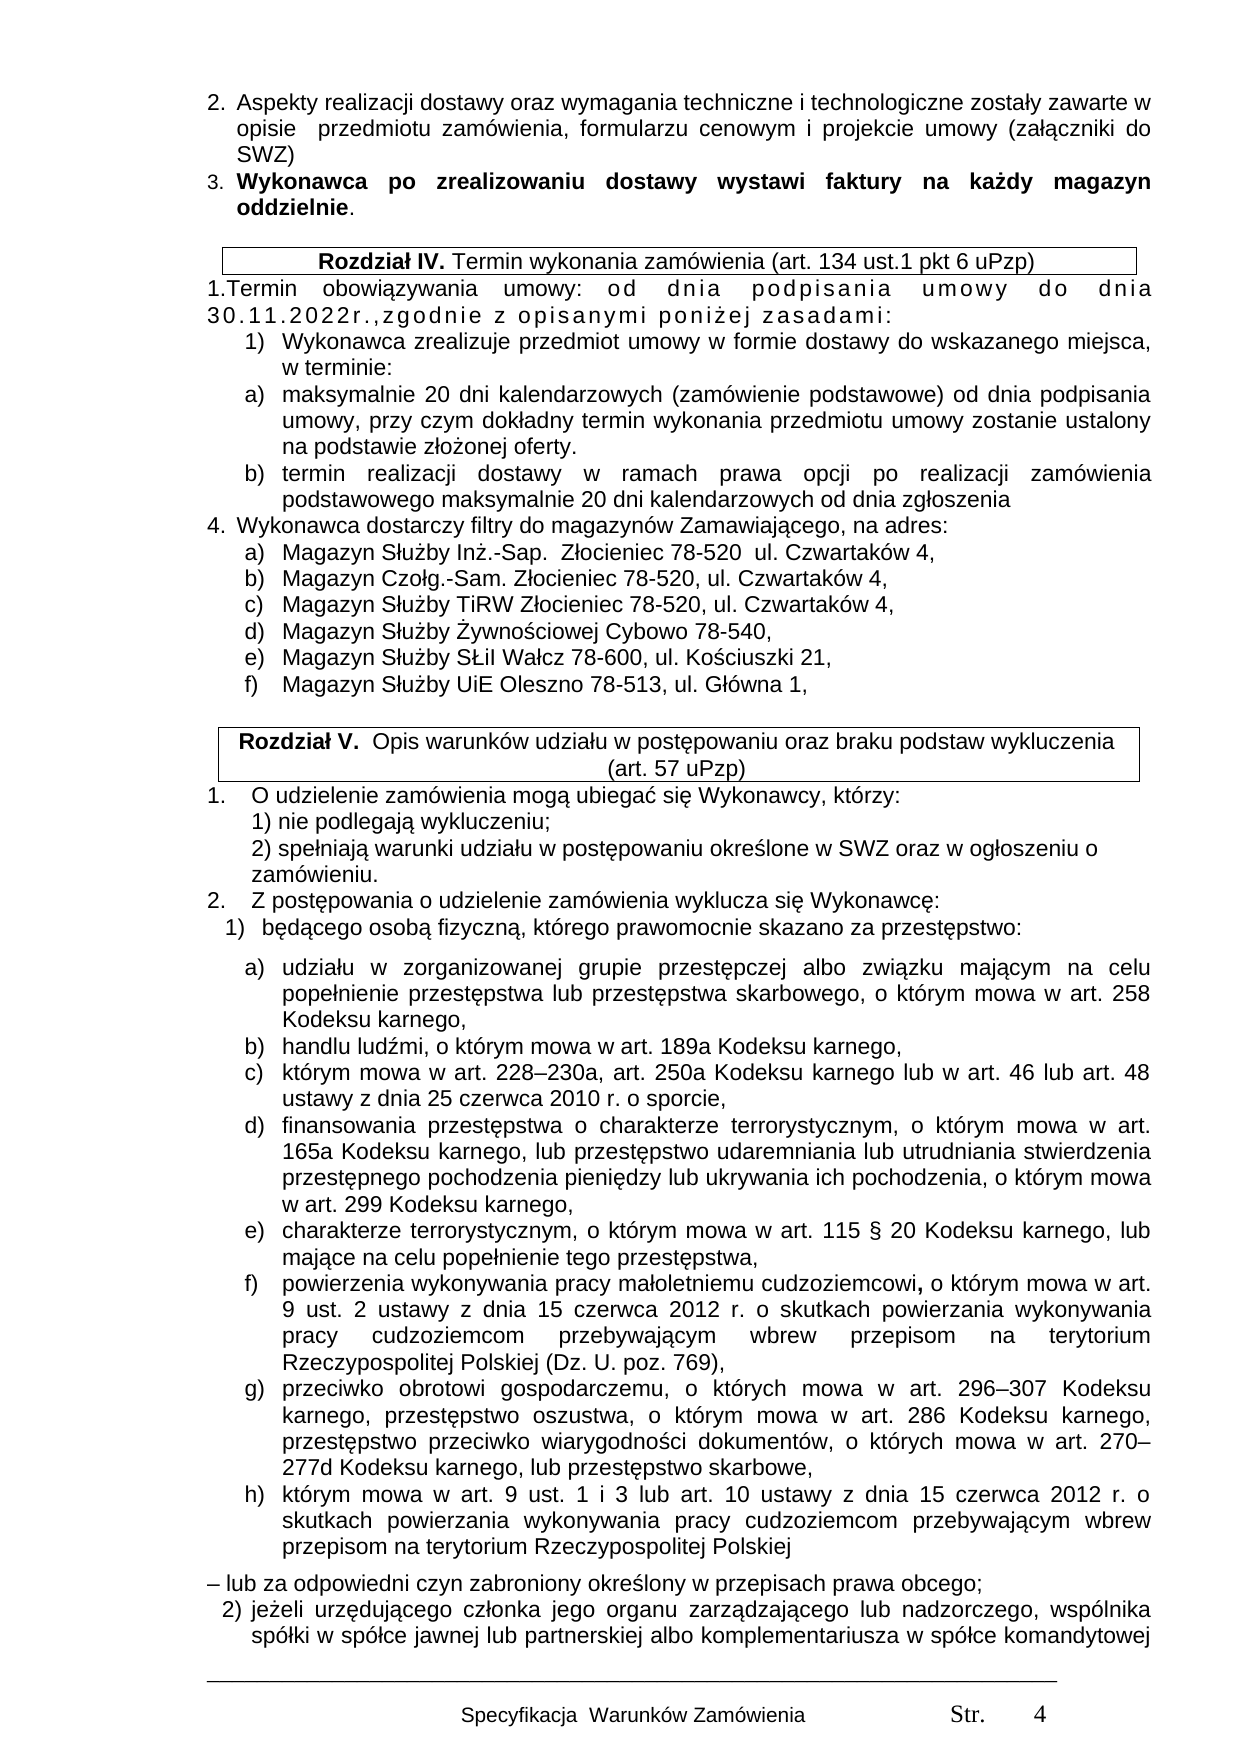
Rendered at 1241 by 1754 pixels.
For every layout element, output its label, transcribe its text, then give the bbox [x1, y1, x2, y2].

text 1) nie podlegają wykluczeniu; [251, 808, 1152, 834]
list Magazyn Służby Inż.-Sap. Złocieniec 78-520 ul. Czwartaków 4, [244, 539, 1152, 565]
list będącego osobą fizyczną, którego prawomocnie skazano za przestępstwo: [224, 914, 1152, 940]
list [222, 1596, 1152, 1649]
list finansowania przestępstwa o charakterze terrorystycznym, o którym mowa w art. 165a Kodeksu karnego, lub przestępstwo udaremniania lub utrudniania stwierdzenia przestępnego pochodzenia pieniędzy lub ukrywania ich pochodzenia, o którym mowa w art. 299 Kodeksu karnego, [244, 1112, 1152, 1217]
list Wykonawca po zrealizowaniu dostawy wystawi faktury na każdy magazyn oddzielnie. [207, 168, 1152, 220]
text 2) spełniają warunki udziału w postępowaniu określone w SWZ oraz w ogłoszeniu o zamówieniu. [251, 834, 1152, 887]
table_header Rozdział IV. Termin wykonania zamówienia (art. 134 ust.1 pkt 6 uPzp) [223, 248, 1136, 274]
list przeciwko obrotowi gospodarczemu, o których mowa w art. 296–307 Kodeksu karnego, przestępstwo oszustwa, o którym mowa w art. 286 Kodeksu karnego, przestępstwo przeciwko wiarygodności dokumentów, o których mowa w art. 270–277d Kodeksu karnego, lub przestępstwo skarbowe, [244, 1375, 1152, 1481]
list udziału w zorganizowanej grupie przestępczej albo związku mającym na celu popełnienie przestępstwa lub przestępstwa skarbowego, o którym mowa w art. 258 Kodeksu karnego, [244, 953, 1152, 1033]
text 1.Termin obowiązywania umowy: od dnia podpisania umowy do dnia 30.11.2022r.,zgodnie z opisanymi poniżej zasadami: [207, 275, 1152, 328]
list którym mowa w art. 9 ust. 1 i 3 lub art. 10 ustawy z dnia 15 czerwca 2012 r. o skutkach powierzania wykonywania pracy cudzoziemcom przebywającym wbrew przepisom na terytorium Rzeczypospolitej Polskiej [244, 1481, 1152, 1560]
list termin realizacji dostawy w ramach prawa opcji po realizacji zamówienia podstawowego maksymalnie 20 dni kalendarzowych od dnia zgłoszenia [244, 460, 1152, 512]
list Magazyn Czołg.-Sam. Złocieniec 78-520, ul. Czwartaków 4, [244, 565, 1152, 591]
list Z postępowania o udzielenie zamówienia wyklucza się Wykonawcę: [207, 887, 1152, 914]
list którym mowa w art. 228–230a, art. 250a Kodeksu karnego lub w art. 46 lub art. 48 ustawy z dnia 25 czerwca 2010 r. o sporcie, [244, 1059, 1152, 1112]
list Aspekty realizacji dostawy oraz wymagania techniczne i technologiczne zostały zawarte w opisie przedmiotu zamówienia, formularzu cenowym i projekcie umowy (załączniki do SWZ) [207, 89, 1152, 168]
list Magazyn Służby UiE Oleszno 78-513, ul. Główna 1, [244, 671, 1152, 697]
list Magazyn Służby TiRW Złocieniec 78-520, ul. Czwartaków 4, [244, 591, 1152, 618]
list Magazyn Służby Żywnościowej Cybowo 78-540, [244, 618, 1152, 644]
list Magazyn Służby SŁiI Wałcz 78-600, ul. Kościuszki 21, [244, 644, 1152, 671]
list charakterze terrorystycznym, o którym mowa w art. 115 § 20 Kodeksu karnego, lub mające na celu popełnienie tego przestępstwa, [244, 1217, 1152, 1270]
list O udzielenie zamówienia mogą ubiegać się Wykonawcy, którzy: [207, 782, 1152, 808]
list Wykonawca dostarczy filtry do magazynów Zamawiającego, na adres: [207, 512, 1152, 539]
list Wykonawca zrealizuje przedmiot umowy w formie dostawy do wskazanego miejsca, w terminie: [244, 328, 1152, 381]
text – lub za odpowiedni czyn zabroniony określony w przepisach prawa obcego; [207, 1570, 1152, 1596]
list handlu ludźmi, o którym mowa w art. 189a Kodeksu karnego, [244, 1033, 1152, 1059]
table_header Rozdział V. Opis warunków udziału w postępowaniu oraz braku podstaw wykluczenia (art. 57 uPzp) [219, 728, 1139, 781]
list maksymalnie 20 dni kalendarzowych (zamówienie podstawowe) od dnia podpisania umowy, przy czym dokładny termin wykonania przedmiotu umowy zostanie ustalony na podstawie złożonej oferty. [244, 381, 1152, 460]
list powierzenia wykonywania pracy małoletniemu cudzoziemcowi, o którym mowa w art. 9 ust. 2 ustawy z dnia 15 czerwca 2012 r. o skutkach powierzania wykonywania pracy cudzoziemcom przebywającym wbrew przepisom na terytorium Rzeczypospolitej Polskiej (Dz. U. poz. 769), [244, 1270, 1152, 1375]
